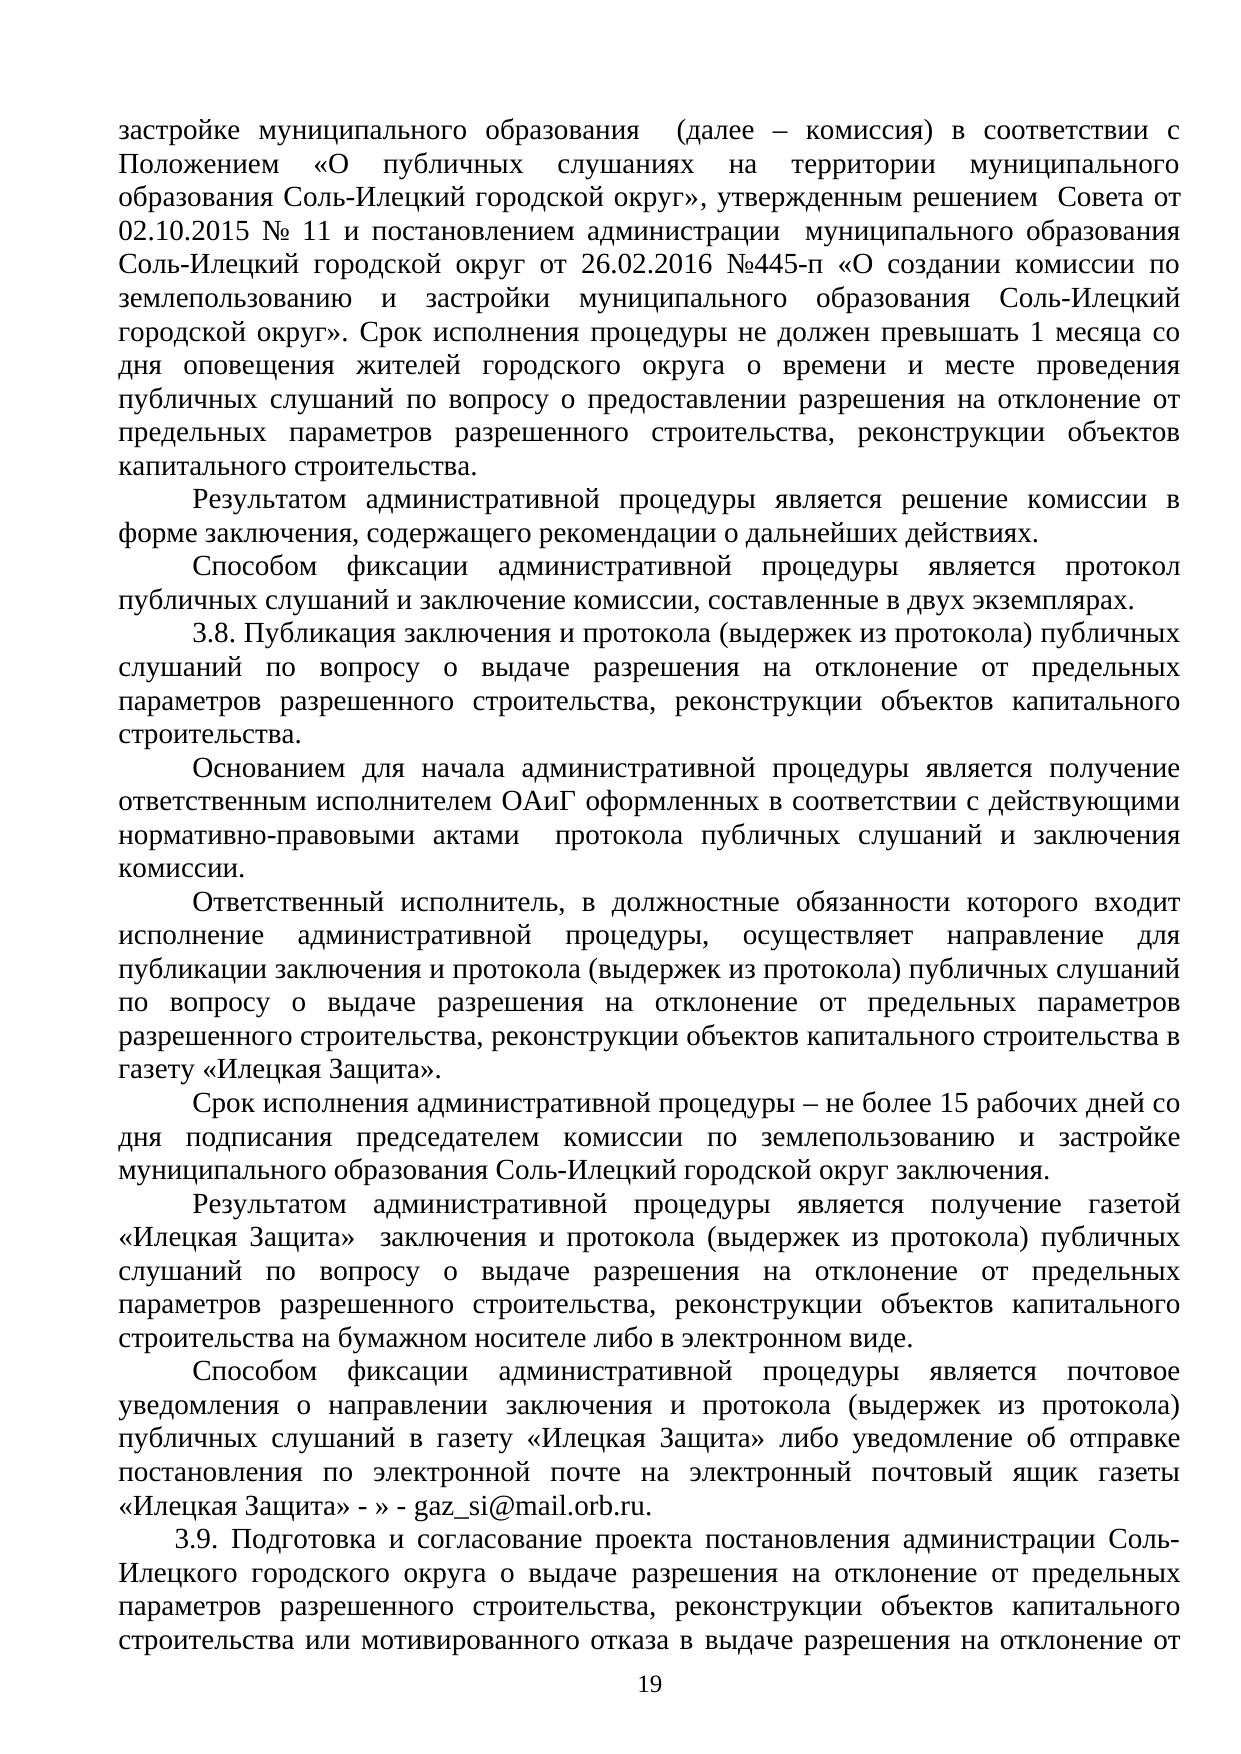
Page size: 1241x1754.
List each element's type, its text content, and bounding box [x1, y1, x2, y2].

text Ответственный исполнитель, в должностные обязанности которого входит исполнение административной процедуры, осуществляет направление для публикации заключения и протокола (выдержек из протокола) публичных слушаний по вопросу о выдаче разрешения на отклонение от предельных параметров разрешенного строительства, реконструкции объектов капитального строительства в газету «Илецкая Защита». [118, 884, 1181, 1085]
text Результатом административной процедуры является решение комиссии в форме заключения, содержащего рекомендации о дальнейших действиях. [118, 481, 1181, 548]
text 3.8. Публикация заключения и протокола (выдержек из протокола) публичных слушаний по вопросу о выдаче разрешения на отклонение от предельных параметров разрешенного строительства, реконструкции объектов капитального строительства. [118, 616, 1181, 750]
text Результатом административной процедуры является получение газетой «Илецкая Защита» заключения и протокола (выдержек из протокола) публичных слушаний по вопросу о выдаче разрешения на отклонение от предельных параметров разрешенного строительства, реконструкции объектов капитального строительства на бумажном носителе либо в электронном виде. [118, 1186, 1181, 1353]
text Основанием для начала административной процедуры является получение ответственным исполнителем ОАиГ оформленных в соответствии с действующими нормативно-правовыми актами протокола публичных слушаний и заключения комиссии. [118, 750, 1181, 884]
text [118, 112, 1181, 481]
text Способом фиксации административной процедуры является почтовое уведомления о направлении заключения и протокола (выдержек из протокола) публичных слушаний в газету «Илецкая Защита» либо уведомление об отправке постановления по электронной почте на электронный почтовый ящик газеты «Илецкая Защита» - » - gaz_si@mail.orb.ru. [118, 1353, 1181, 1521]
text Способом фиксации административной процедуры является протокол публичных слушаний и заключение комиссии, составленные в двух экземплярах. [118, 548, 1181, 616]
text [118, 1521, 1181, 1655]
text Срок исполнения административной процедуры – не более 15 рабочих дней со дня подписания председателем комиссии по землепользованию и застройке муниципального образования Соль-Илецкий городской округ заключения. [118, 1085, 1181, 1186]
